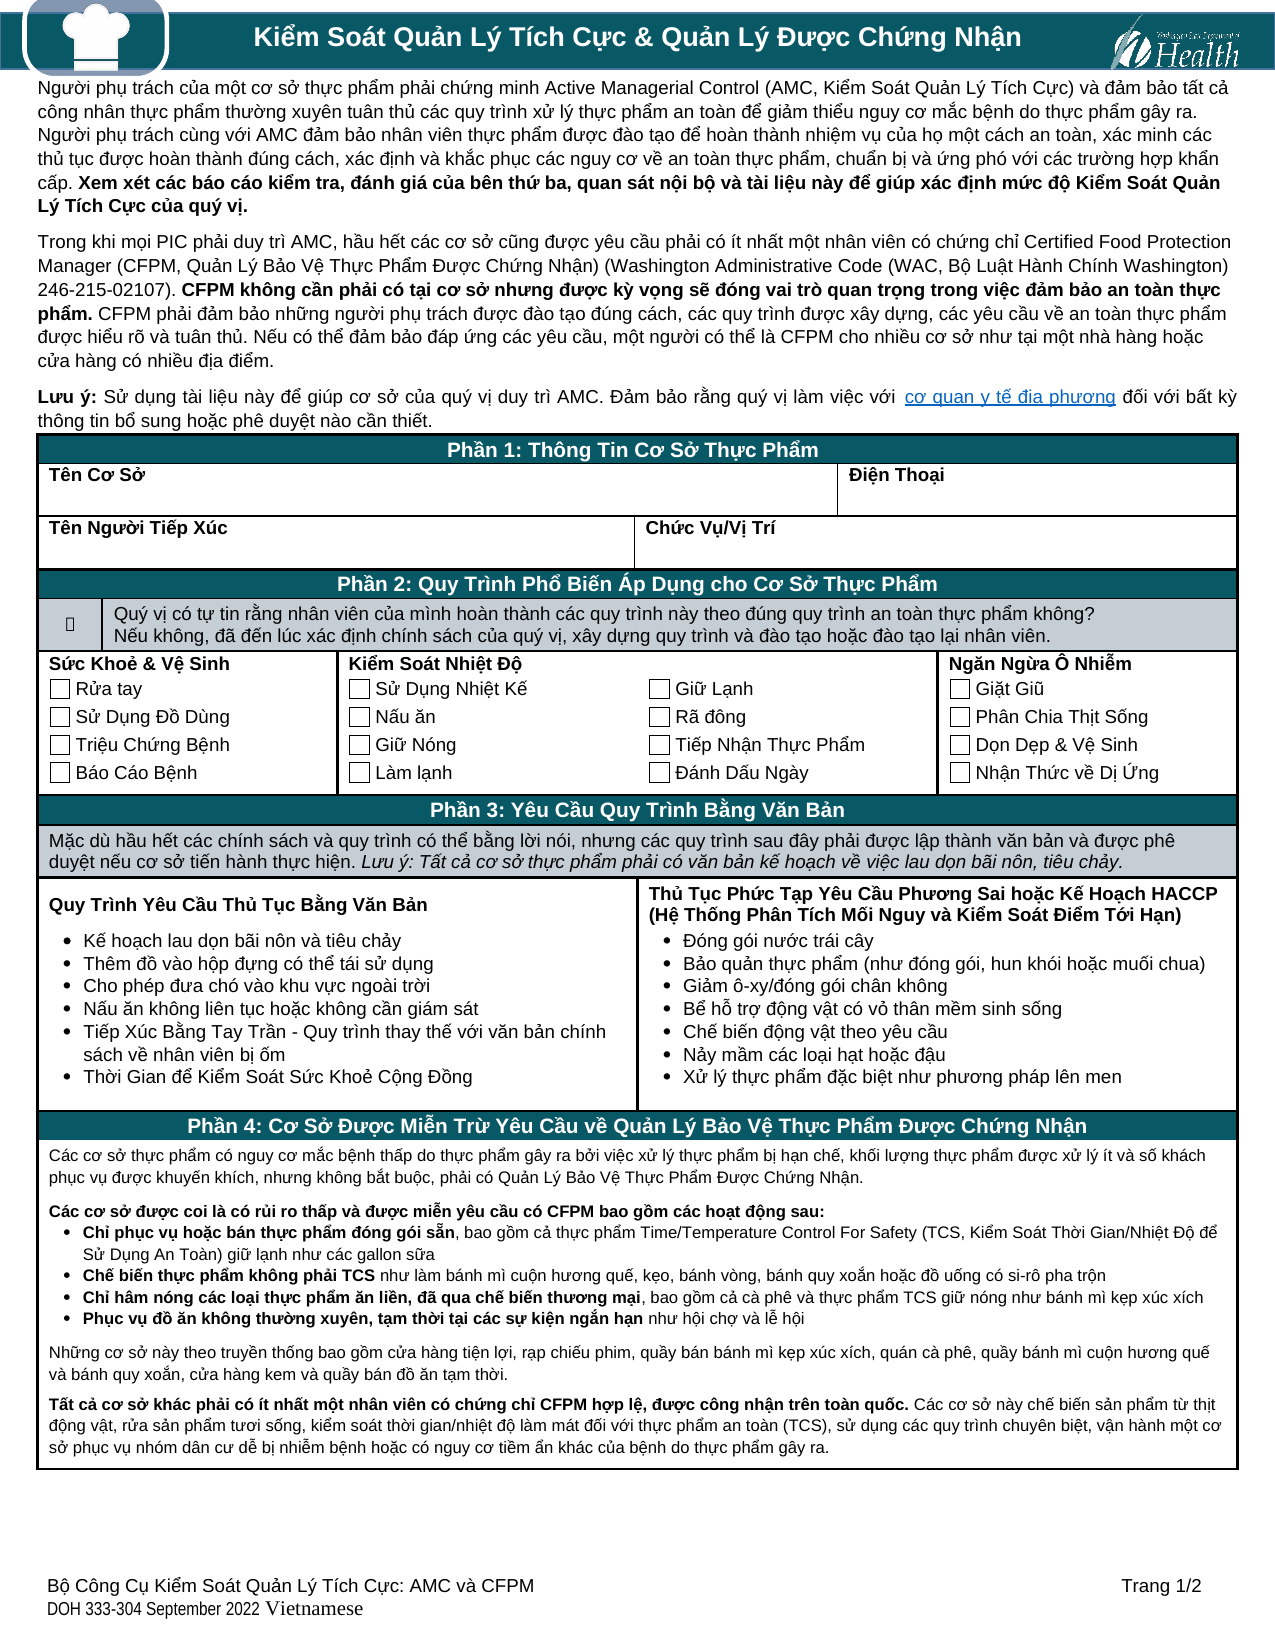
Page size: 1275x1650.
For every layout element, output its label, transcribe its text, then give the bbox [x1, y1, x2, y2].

table_cell Tên Người Tiếp Xúc [39, 517, 634, 568]
text Người phụ trách của một cơ sở thực phẩm phải chứng minh Active Managerial Control (AMC, Kiểm Soát Quản Lý Tích Cực) và đảm bảo tất cả công nhân thực phẩm thường xuyên tuân thủ các quy trình xử lý thực phẩm an toàn để giảm thiểu nguy cơ mắc bệnh do thực phẩm gây ra. Người phụ trách cùng với AMC đảm bảo nhân viên thực phẩm được đào tạo để hoàn thành nhiệm vụ của họ một cách an toàn, xác minh các thủ tục được hoàn thành đúng cách, xác định và khắc phục các nguy cơ về an toàn thực phẩm, chuẩn bị và ứng phó với các trường hợp khẩn cấp. Xem xét các báo cáo kiểm tra, đánh giá của bên thứ ba, quan sát nội bộ và tài liệu này để giúp xác định mức độ Kiểm Soát Quản Lý Tích Cực của quý vị. [37, 77, 1237, 217]
table_cell Giữ Lạnh Rã đông Tiếp Nhận Thực Phẩm Đánh Dấu Ngày [637, 674, 936, 794]
text Lưu ý: Sử dụng tài liệu này để giúp cơ sở của quý vị duy trì AMC. Đảm bảo rằng quý vị làm việc với cơ quan y tế địa phương đối với bất kỳ thông tin bổ sung hoặc phê duyệt nào cần thiết. [37, 386, 1237, 431]
table_cell Điện Thoại [838, 464, 1236, 514]
table_cell Kế hoạch lau dọn bãi nôn và tiêu chảy Thêm đồ vào hộp đựng có thể tái sử dụng Cho phép đưa chó vào khu vực ngoài trời Nấu ăn không liên tục hoặc không cần giám sát Tiếp Xúc Bằng Tay Trần - Quy trình thay thế với văn bản chính sách về nhân viên bị ốm Thời Gian để Kiểm Soát Sức Khoẻ Cộng Đồng [39, 930, 636, 1110]
table_cell Ngăn Ngừa Ô Nhiễm [939, 652, 1236, 674]
text Trong khi mọi PIC phải duy trì AMC, hầu hết các cơ sở cũng được yêu cầu phải có ít nhất một nhân viên có chứng chỉ Certified Food Protection Manager (CFPM, Quản Lý Bảo Vệ Thực Phẩm Được Chứng Nhận) (Washington Administrative Code (WAC, Bộ Luật Hành Chính Washington) 246-215-02107). CFPM không cần phải có tại cơ sở nhưng được kỳ vọng sẽ đóng vai trò quan trọng trong việc đảm bảo an toàn thực phẩm. CFPM phải đảm bảo những người phụ trách được đào tạo đúng cách, các quy trình được xây dựng, các yêu cầu về an toàn thực phẩm được hiểu rõ và tuân thủ. Nếu có thể đảm bảo đáp ứng các yêu cầu, một người có thể là CFPM cho nhiều cơ sở như tại một nhà hàng hoặc cửa hàng có nhiều địa điểm. [37, 231, 1237, 371]
table_cell Quy Trình Yêu Cầu Thủ Tục Bằng Văn Bản [39, 879, 636, 930]
table_cell Chức Vụ/Vị Trí [635, 517, 1236, 568]
table_cell Sử Dụng Nhiệt Kế Nấu ăn Giữ Nóng Làm lạnh [339, 674, 637, 794]
table_cell Phần 3: Yêu Cầu Quy Trình Bằng Văn Bản [39, 796, 1236, 824]
table_cell Rửa tay Sử Dụng Đồ Dùng Triệu Chứng Bệnh Báo Cáo Bệnh [39, 674, 336, 794]
table_cell Phần 2: Quy Trình Phổ Biến Áp Dụng cho Cơ Sở Thực Phẩm [39, 571, 1236, 598]
picture [50, 0, 142, 83]
table_cell Giặt Giũ Phân Chia Thịt Sống Dọn Dẹp & Vệ Sinh Nhận Thức về Dị Ứng [939, 674, 1236, 794]
table_cell Sức Khoẻ & Vệ Sinh [39, 652, 336, 674]
table_cell Quý vị có tự tin rằng nhân viên của mình hoàn thành các quy trình này theo đúng quy trình an toàn thực phẩm không? Nếu không, đã đến lúc xác định chính sách của quý vị, xây dựng quy trình và đào tạo hoặc đào tạo lại nhân viên. [103, 599, 1236, 650]
table_cell  [39, 599, 101, 650]
table_cell Kiểm Soát Nhiệt Độ [339, 652, 936, 674]
picture [1110, 13, 1240, 71]
table_header Phần 1: Thông Tin Cơ Sở Thực Phẩm [39, 436, 1236, 463]
table_cell Mặc dù hầu hết các chính sách và quy trình có thể bằng lời nói, nhưng các quy trình sau đây phải được lập thành văn bản và được phê duyệt nếu cơ sở tiến hành thực hiện. Lưu ý: Tất cả cơ sở thực phẩm phải có văn bản kế hoạch về việc lau dọn bãi nôn, tiêu chảy. [39, 826, 1236, 876]
table_cell Đóng gói nước trái cây Bảo quản thực phẩm (như đóng gói, hun khói hoặc muối chua) Giảm ô-xy/đóng gói chân không Bể hỗ trợ động vật có vỏ thân mềm sinh sống Chế biến động vật theo yêu cầu Nảy mầm các loại hạt hoặc đậu Xử lý thực phẩm đặc biệt như phương pháp lên men [639, 930, 1236, 1110]
table_cell Tên Cơ Sở [39, 464, 837, 514]
table_cell Phần 4: Cơ Sở Được Miễn Trừ Yêu Cầu về Quản Lý Bảo Vệ Thực Phẩm Được Chứng Nhận [39, 1112, 1236, 1140]
table_cell Thủ Tục Phức Tạp Yêu Cầu Phương Sai hoặc Kế Hoạch HACCP (Hệ Thống Phân Tích Mối Nguy và Kiểm Soát Điểm Tới Hạn) [639, 879, 1236, 930]
table_cell Các cơ sở thực phẩm có nguy cơ mắc bệnh thấp do thực phẩm gây ra bởi việc xử lý thực phẩm bị hạn chế, khối lượng thực phẩm được xử lý ít và số khách phục vụ được khuyến khích, nhưng không bắt buộc, phải có Quản Lý Bảo Vệ Thực Phẩm Được Chứng Nhận. Các cơ sở được coi là có rủi ro thấp và được miễn yêu cầu có CFPM bao gồm các hoạt động sau: Chỉ phục vụ hoặc bán thực phẩm đóng gói sẵn, bao gồm cả thực phẩm Time/Temperature Control For Safety (TCS, Kiểm Soát Thời Gian/Nhiệt Độ để Sử Dụng An Toàn) giữ lạnh như các gallon sữa Chế biến thực phẩm không phải TCS như làm bánh mì cuộn hương quế, kẹo, bánh vòng, bánh quy xoắn hoặc đồ uống có si-rô pha trộn Chỉ hâm nóng các loại thực phẩm ăn liền, đã qua chế biến thương mại, bao gồm cả cà phê và thực phẩm TCS giữ nóng như bánh mì kẹp xúc xích Phục vụ đồ ăn không thường xuyên, tạm thời tại các sự kiện ngắn hạn như hội chợ và lễ hội Những cơ sở này theo truyền thống bao gồm cửa hàng tiện lợi, rạp chiếu phim, quầy bán bánh mì kẹp xúc xích, quán cà phê, quầy bánh mì cuộn hương quế và bánh quy xoắn, cửa hàng kem và quầy bán đồ ăn tạm thời. Tất cả cơ sở khác phải có ít nhất một nhân viên có chứng chỉ CFPM hợp lệ, được công nhận trên toàn quốc. Các cơ sở này chế biến sản phẩm từ thịt động vật, rửa sản phẩm tươi sống, kiểm soát thời gian/nhiệt độ làm mát đối với thực phẩm an toàn (TCS), sử dụng các quy trình chuyên biệt, vận hành một cơ sở phục vụ nhóm dân cư dễ bị nhiễm bệnh hoặc có nguy cơ tiềm ẩn khác của bệnh do thực phẩm gây ra. [39, 1140, 1236, 1468]
